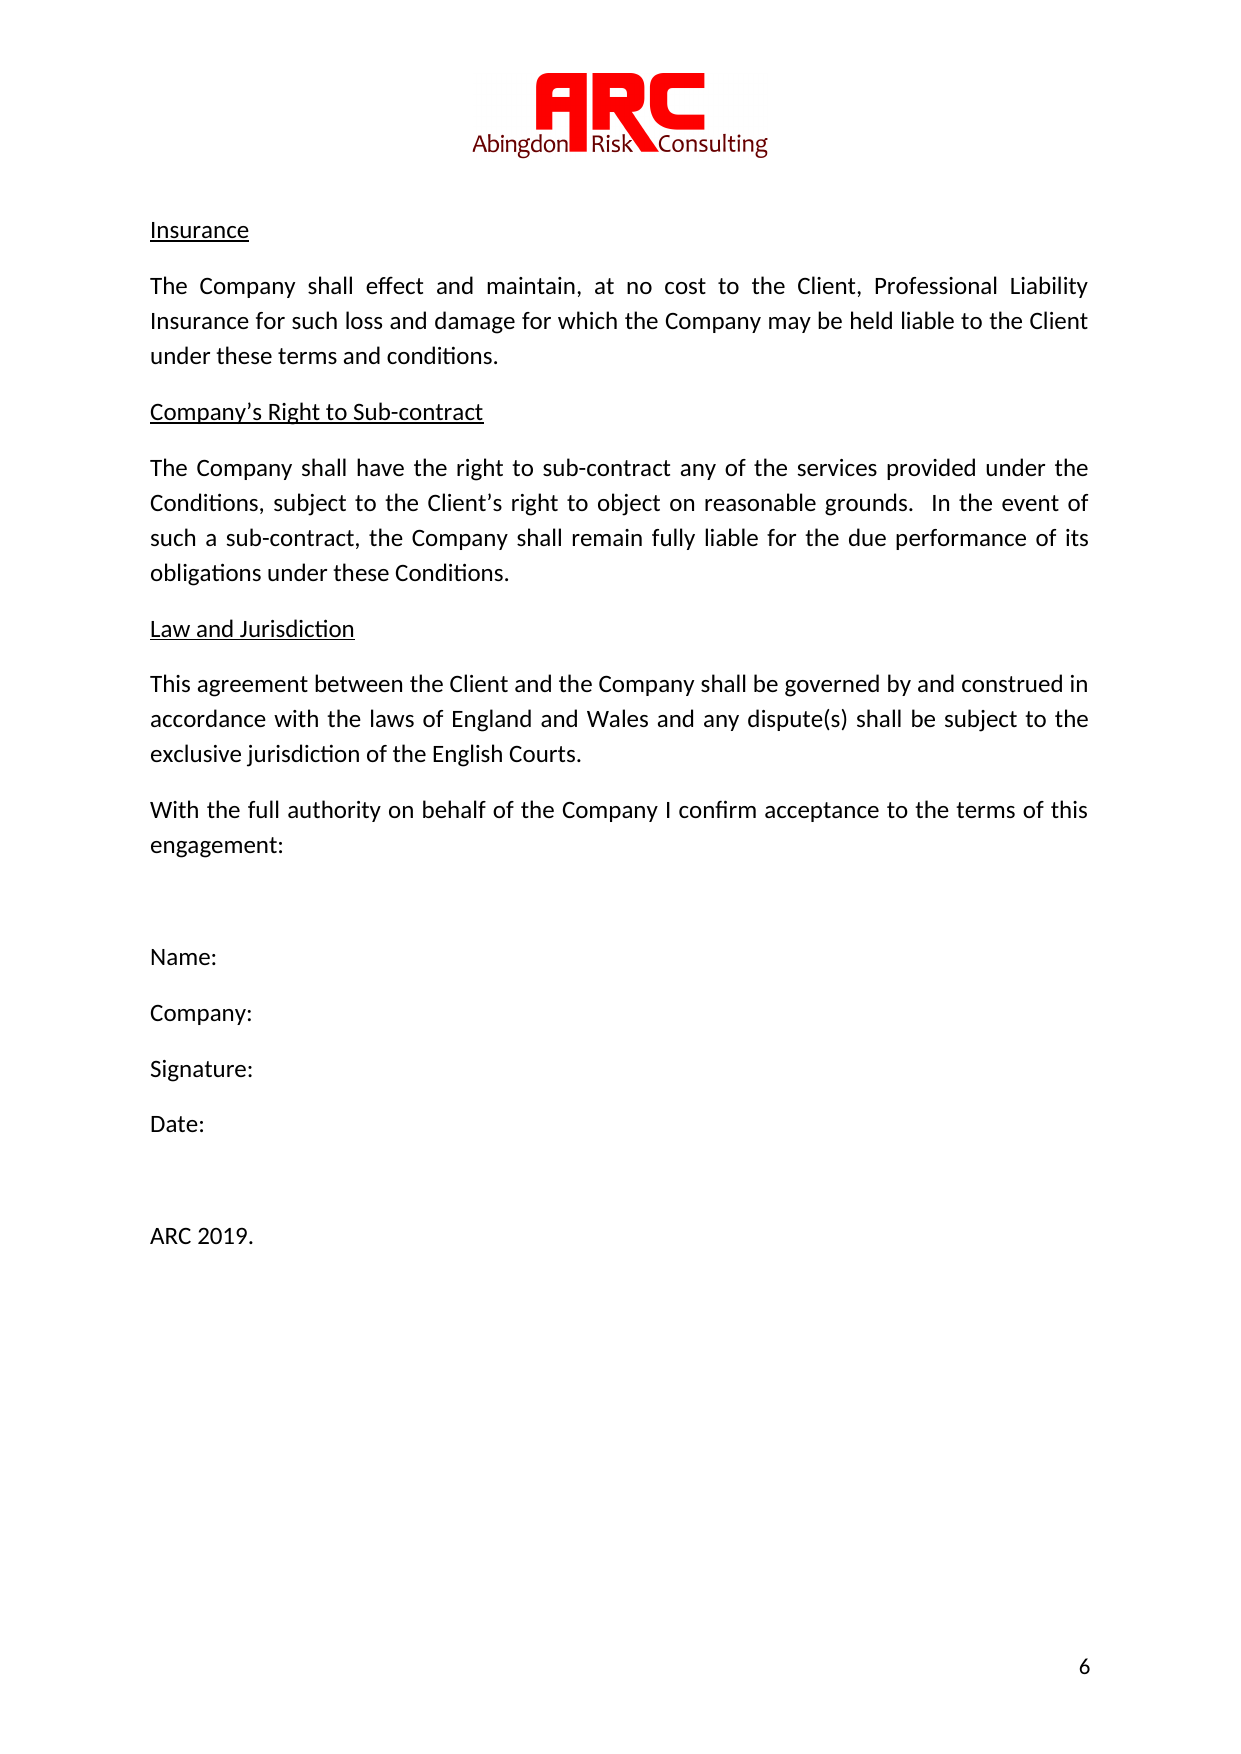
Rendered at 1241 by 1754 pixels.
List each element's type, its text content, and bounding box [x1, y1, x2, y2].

text Company: [150, 997, 1090, 1027]
text This agreement between the Client and the Company shall be governed by and construed in accordance with the laws of England and Wales and any dispute(s) shall be subject to the exclusive jurisdiction of the English Courts. [150, 669, 1090, 769]
text ARC 2019. [150, 1220, 1090, 1251]
picture [472, 73, 768, 159]
text Signature: [150, 1053, 1090, 1083]
text Company’s Right to Sub-contract [150, 396, 1090, 427]
text Insurance [150, 214, 1090, 245]
text Date: [150, 1109, 1090, 1139]
text The Company shall effect and maintain, at no cost to the Client, Professional Liability Insurance for such loss and damage for which the Company may be held liable to the Client under these terms and conditions. [150, 270, 1090, 371]
text With the full authority on behalf of the Company I confirm acceptance to the terms of this engagement: [150, 794, 1090, 860]
text The Company shall have the right to sub-contract any of the services provided under the Conditions, subject to the Client’s right to object on reasonable grounds. In the event of such a sub-contract, the Company shall remain fully liable for the due performance of its obligations under these Conditions. [150, 452, 1090, 587]
text Law and Jurisdiction [150, 613, 1090, 643]
text Name: [150, 941, 1090, 972]
